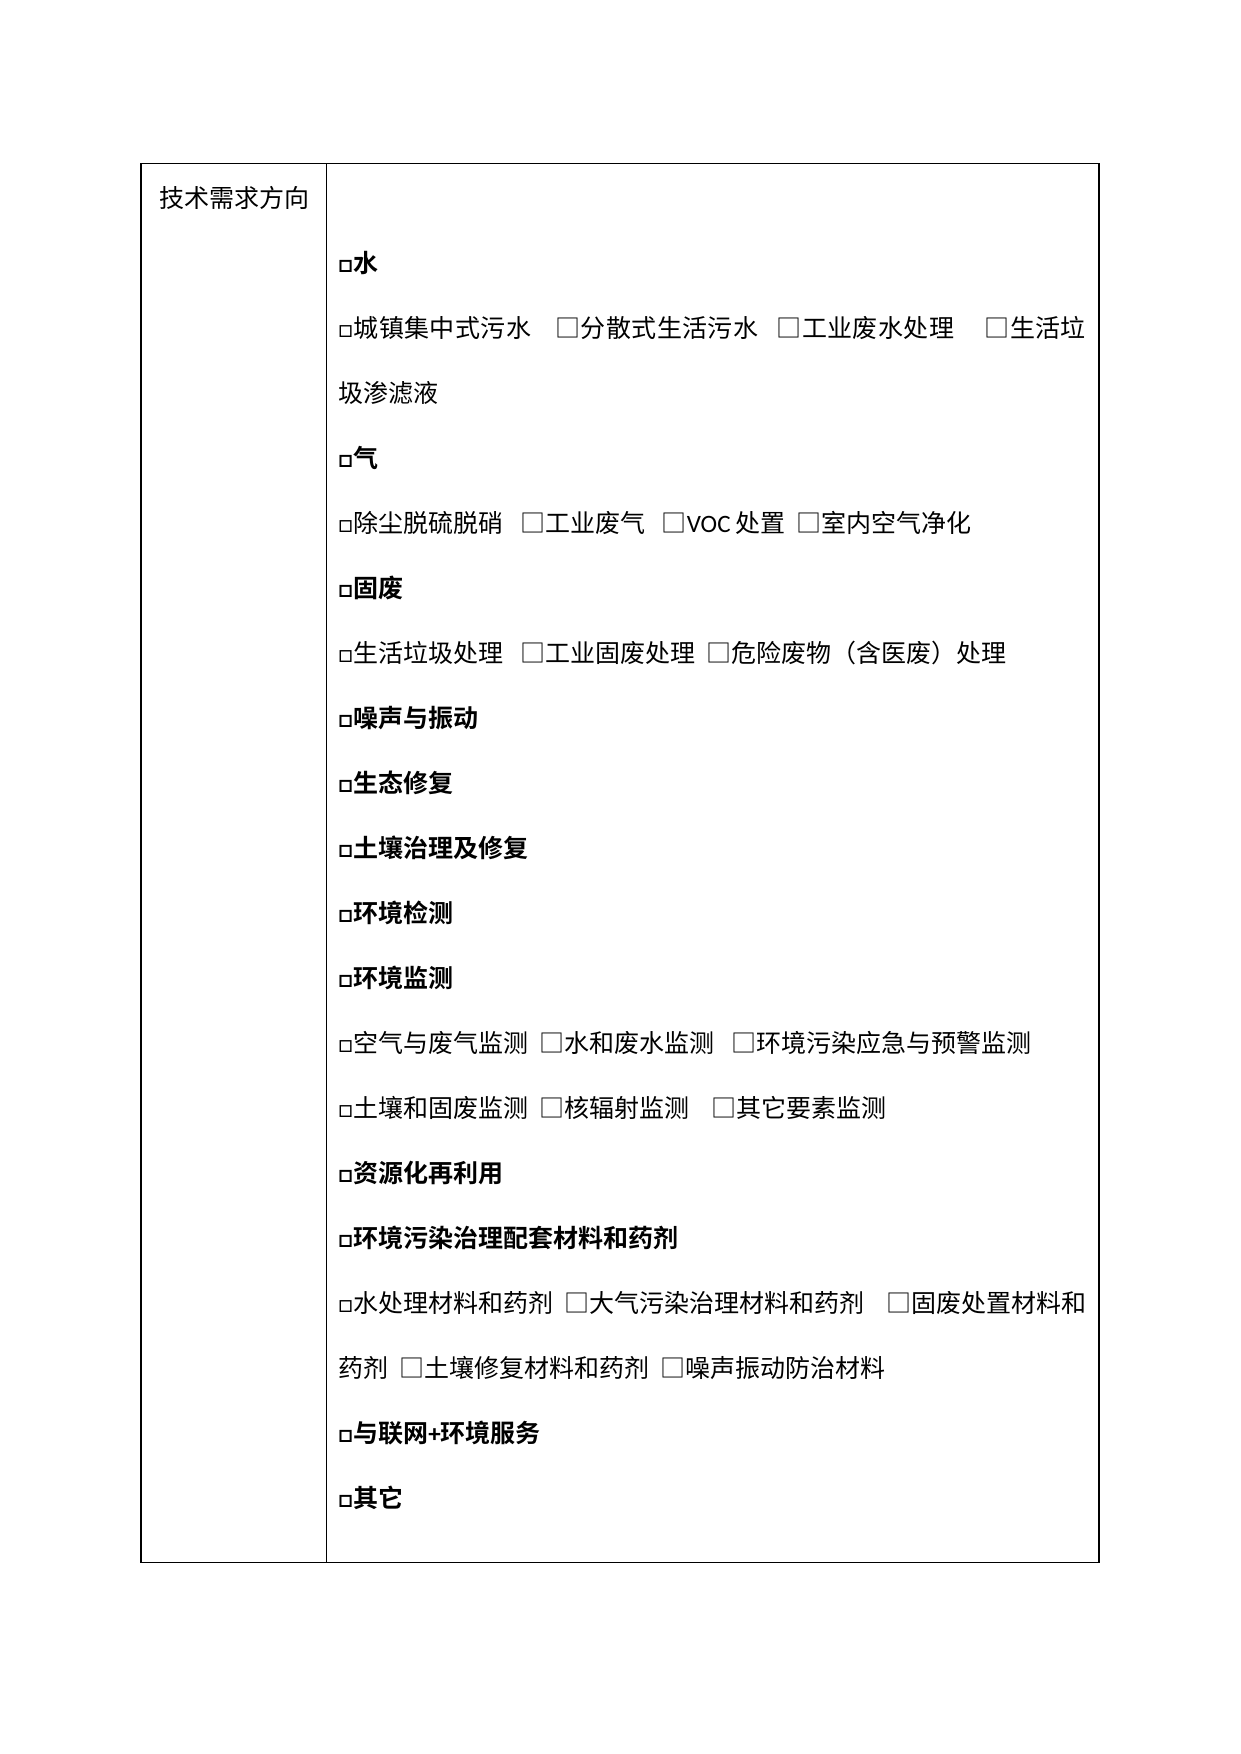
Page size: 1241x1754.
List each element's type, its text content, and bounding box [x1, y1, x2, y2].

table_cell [327, 164, 1098, 1562]
table_cell 技术需求方向 [142, 164, 326, 1562]
